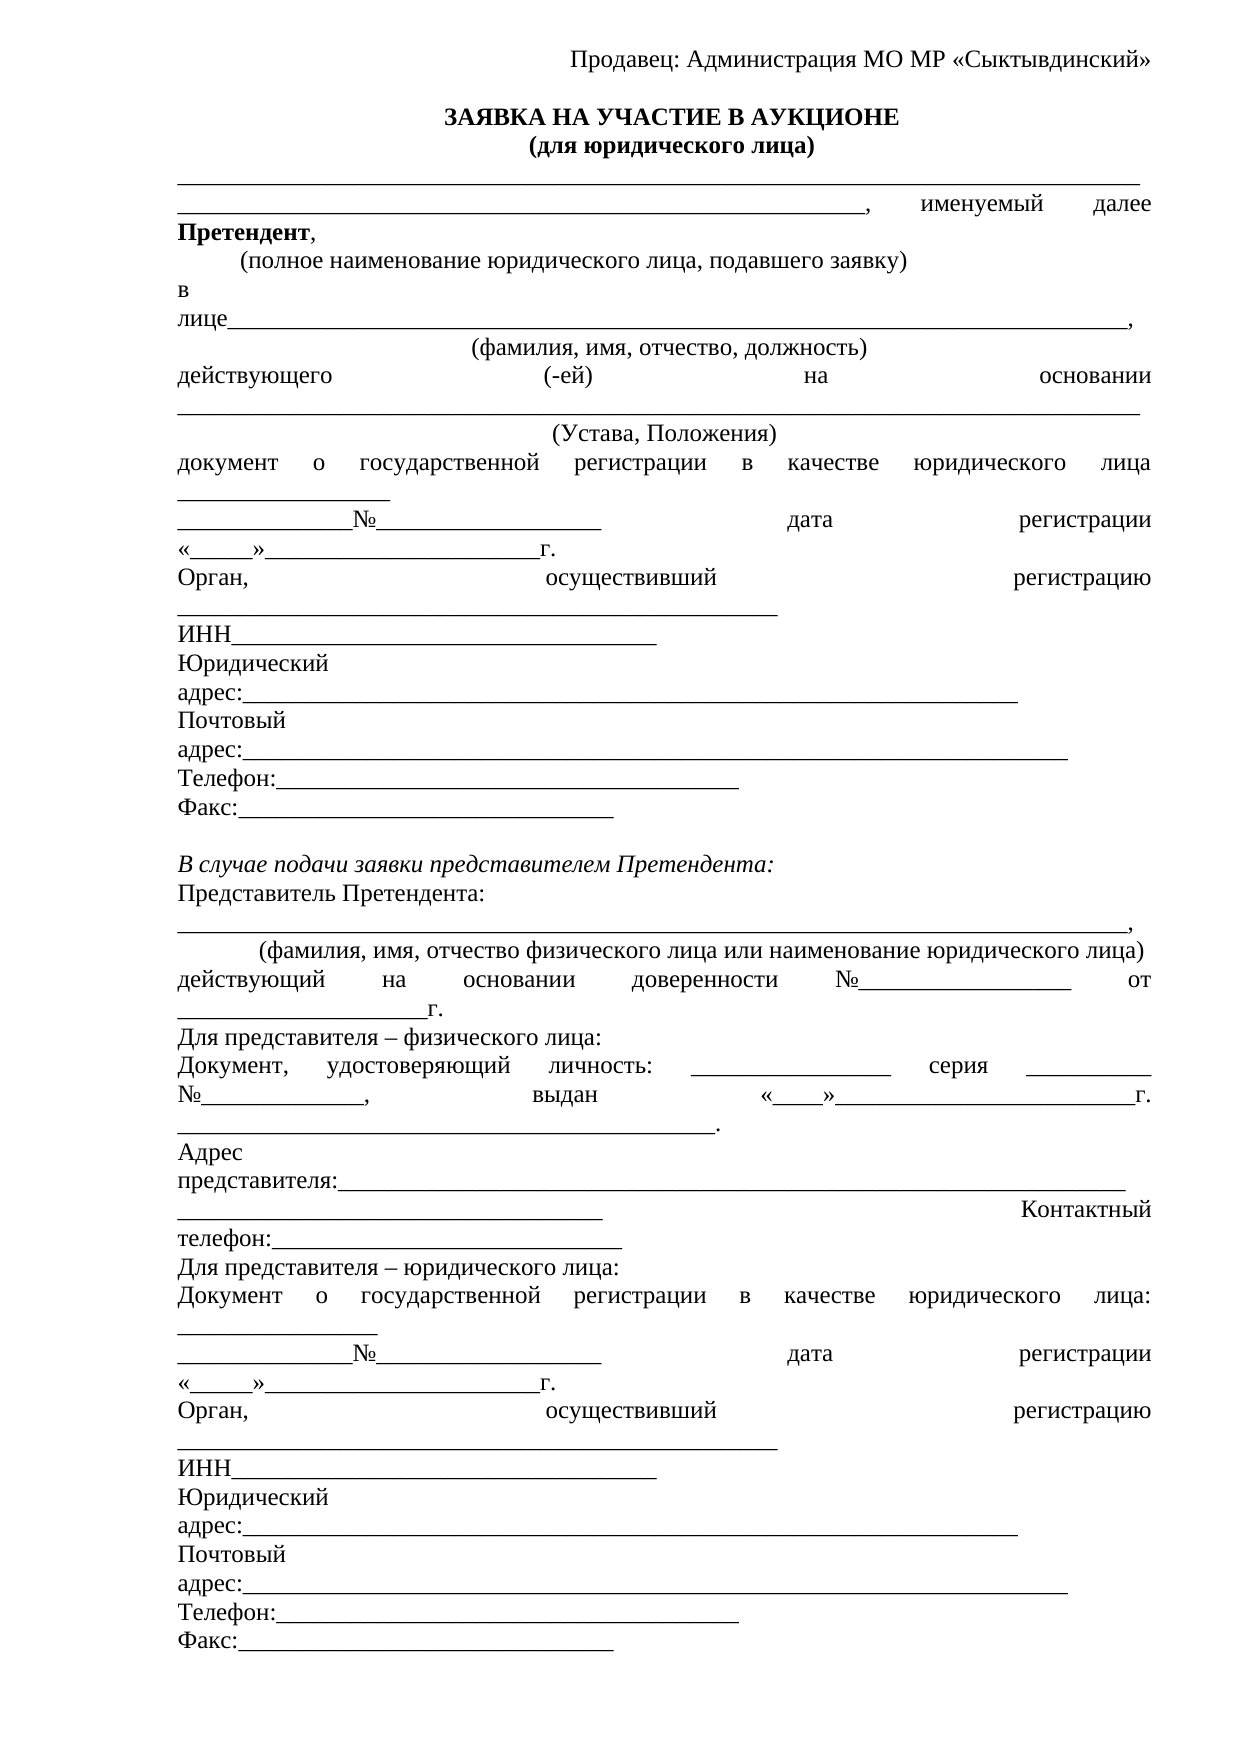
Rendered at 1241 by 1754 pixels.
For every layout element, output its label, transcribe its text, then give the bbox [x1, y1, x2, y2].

text Телефон:_____________________________________ Факс:______________________________ [177, 1597, 1152, 1654]
text Документ, удостоверяющий личность: ________________ серия __________ №_____________, выдан «____»________________________г. ___________________________________________. [177, 1051, 1152, 1137]
text документ о государственной регистрации в качестве юридического лица _________________ [177, 447, 1152, 504]
text Телефон:_____________________________________ Факс:______________________________ [177, 763, 1152, 821]
text ИНН__________________________________ [177, 1453, 1152, 1482]
text ЗАЯВКА НА УЧАСТИЕ В АУКЦИОНЕ [192, 102, 1152, 131]
text действующего (-ей) на основании _____________________________________________________________________________ [177, 361, 1152, 418]
text Орган, осуществивший регистрацию ________________________________________________ [177, 562, 1152, 619]
text Юридический адрес:______________________________________________________________ [177, 1482, 1152, 1539]
text Адрес представителя:_______________________________________________________________ [177, 1137, 1152, 1194]
text (для юридического лица) [192, 131, 1152, 159]
text Представитель Претендента: [177, 878, 1152, 907]
text Орган, осуществивший регистрацию ________________________________________________ [177, 1396, 1152, 1453]
text Документ о государственной регистрации в качестве юридического лица: ________________ [177, 1281, 1152, 1338]
text Почтовый адрес:__________________________________________________________________ [177, 706, 1152, 763]
text Юридический адрес:______________________________________________________________ [177, 648, 1152, 706]
text (фамилия, имя, отчество, должность) [177, 332, 1152, 361]
text ИНН__________________________________ [177, 619, 1152, 648]
text (Устава, Положения) [177, 418, 1152, 447]
text Для представителя – юридического лица: [177, 1252, 1152, 1281]
text Для представителя – физического лица: [177, 1022, 1152, 1051]
text ______________№__________________ дата регистрации «_____»______________________г. [177, 504, 1152, 562]
text __________________________________ Контактный телефон:____________________________ [177, 1194, 1152, 1252]
text Продавец: Администрация МО МР «Сыктывдинский» [177, 44, 1152, 73]
text в лице________________________________________________________________________, [177, 274, 1152, 332]
text В случае подачи заявки представителем Претендента: [177, 849, 1152, 878]
text (фамилия, имя, отчество физического лица или наименование юридического лица) [177, 936, 1152, 964]
text действующий на основании доверенности №_________________ от ____________________г. [177, 964, 1152, 1022]
text ____________________________________________________________________________________________________________________________________, именуемый далее Претендент, [177, 159, 1152, 246]
text ____________________________________________________________________________, [177, 907, 1152, 936]
text ______________№__________________ дата регистрации «_____»______________________г. [177, 1338, 1152, 1396]
text (полное наименование юридического лица, подавшего заявку) [177, 246, 1152, 274]
text Почтовый адрес:__________________________________________________________________ [177, 1539, 1152, 1597]
